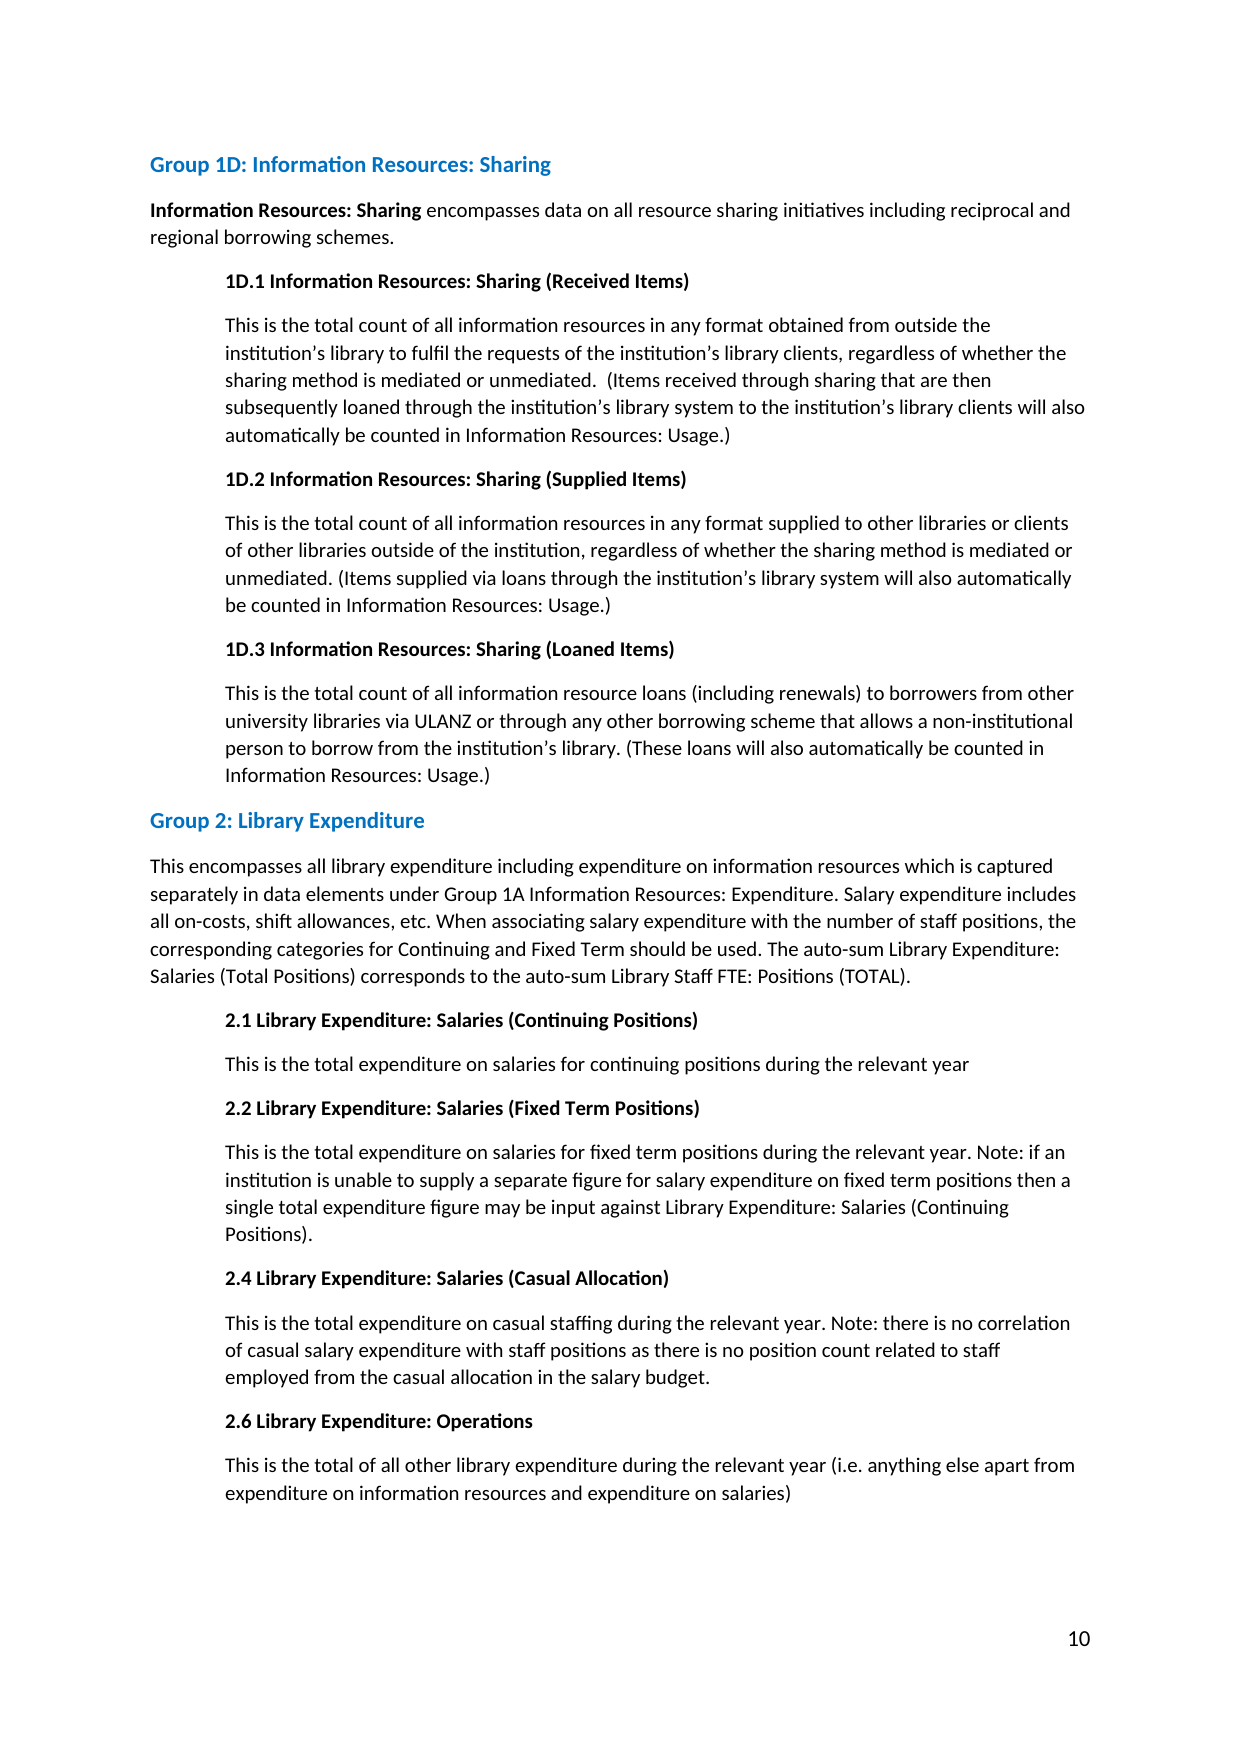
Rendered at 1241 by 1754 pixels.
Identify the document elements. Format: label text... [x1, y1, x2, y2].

text This is the total of all other library expenditure during the relevant year (i.e. anything else apart from expenditure on information resources and expenditure on salaries) [225, 1453, 1090, 1505]
text Group 1D: Information Resources: Sharing [150, 150, 1090, 178]
text This is the total expenditure on salaries for continuing positions during the relevant year [225, 1051, 1090, 1077]
text Group 2: Library Expenditure [150, 807, 1090, 835]
text 2.6 Library Expenditure: Operations [225, 1408, 1090, 1434]
text 1D.1 Information Resources: Sharing (Received Items) [225, 268, 1090, 294]
text This is the total expenditure on salaries for fixed term positions during the relevant year. Note: if an institution is unable to supply a separate figure for salary expenditure on fixed term positions then a single total expenditure figure may be input against Library Expenditure: Salaries (Continuing Positions). [225, 1139, 1090, 1247]
text This encompasses all library expenditure including expenditure on information resources which is captured separately in data elements under Group 1A Information Resources: Expenditure. Salary expenditure includes all on-costs, shift allowances, etc. When associating salary expenditure with the number of staff positions, the corresponding categories for Continuing and Fixed Term should be used. The auto-sum Library Expenditure: Salaries (Total Positions) corresponds to the auto-sum Library Staff FTE: Positions (TOTAL). [150, 853, 1090, 988]
text This is the total count of all information resources in any format supplied to other libraries or clients of other libraries outside of the institution, regardless of whether the sharing method is mediated or unmediated. (Items supplied via loans through the institution’s library system will also automatically be counted in Information Resources: Usage.) [225, 510, 1090, 618]
text 2.2 Library Expenditure: Salaries (Fixed Term Positions) [225, 1095, 1090, 1121]
text This is the total expenditure on casual staffing during the relevant year. Note: there is no correlation of casual salary expenditure with staff positions as there is no position count related to staff employed from the casual allocation in the salary budget. [225, 1310, 1090, 1390]
text 1D.2 Information Resources: Sharing (Supplied Items) [225, 466, 1090, 491]
text 2.1 Library Expenditure: Salaries (Continuing Positions) [225, 1007, 1090, 1033]
text Information Resources: Sharing encompasses data on all resource sharing initiatives including reciprocal and regional borrowing schemes. [150, 197, 1090, 250]
text This is the total count of all information resources in any format obtained from outside the institution’s library to fulfil the requests of the institution’s library clients, regardless of whether the sharing method is mediated or unmediated. (Items received through sharing that are then subsequently loaned through the institution’s library system to the institution’s library clients will also automatically be counted in Information Resources: Usage.) [225, 312, 1090, 447]
text This is the total count of all information resource loans (including renewals) to borrowers from other university libraries via ULANZ or through any other borrowing scheme that allows a non-institutional person to borrow from the institution’s library. (These loans will also automatically be counted in Information Resources: Usage.) [225, 680, 1090, 788]
text 1D.3 Information Resources: Sharing (Loaned Items) [225, 636, 1090, 662]
text 2.4 Library Expenditure: Salaries (Casual Allocation) [225, 1266, 1090, 1291]
